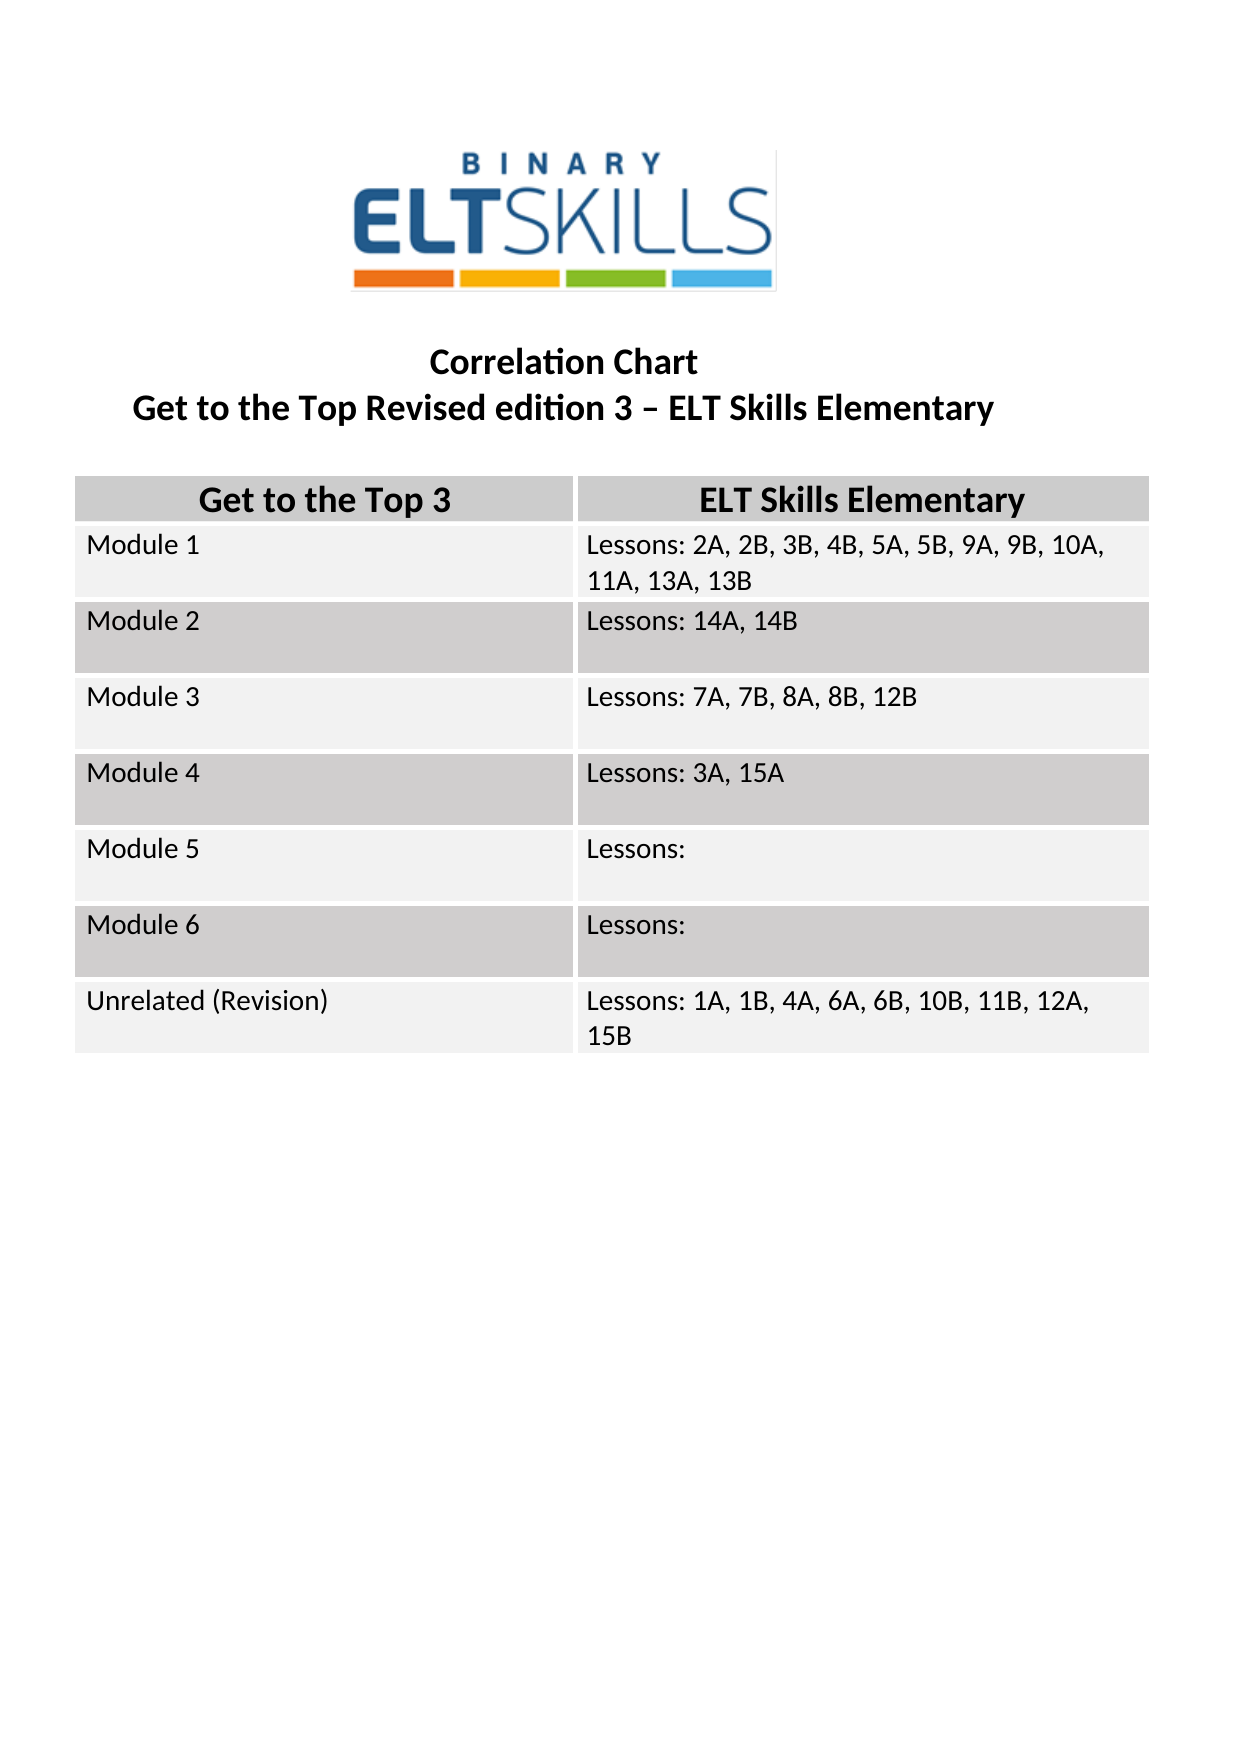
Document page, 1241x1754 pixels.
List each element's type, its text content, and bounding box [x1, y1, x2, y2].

table_cell Lessons: [578, 830, 1149, 901]
table_cell Lessons: 3A, 15A [578, 754, 1149, 825]
text Correlation Chart [75, 338, 1053, 384]
table_cell Module 4 [75, 754, 573, 825]
table_cell Unrelated (Revision) [75, 982, 573, 1053]
table_cell Module 2 [75, 602, 573, 673]
table_cell Lessons: 2A, 2B, 3B, 4B, 5A, 5B, 9A, 9B, 10A, 11A, 13A, 13B [578, 526, 1149, 597]
text Get to the Top Revised edition 3 – ELT Skills Elementary [75, 384, 1053, 430]
table_cell Module 6 [75, 906, 573, 977]
table_cell Module 5 [75, 830, 573, 901]
table_cell Lessons: [578, 906, 1149, 977]
picture [350, 150, 778, 293]
table_cell Lessons: 14A, 14B [578, 602, 1149, 673]
table_cell Module 3 [75, 678, 573, 749]
table_header ELT Skills Elementary [578, 476, 1149, 521]
table_cell Module 1 [75, 526, 573, 597]
table_cell Lessons: 1A, 1B, 4A, 6A, 6B, 10B, 11B, 12A, 15B [578, 982, 1149, 1053]
table_cell Lessons: 7A, 7B, 8A, 8B, 12B [578, 678, 1149, 749]
table_header Get to the Top 3 [75, 476, 573, 521]
